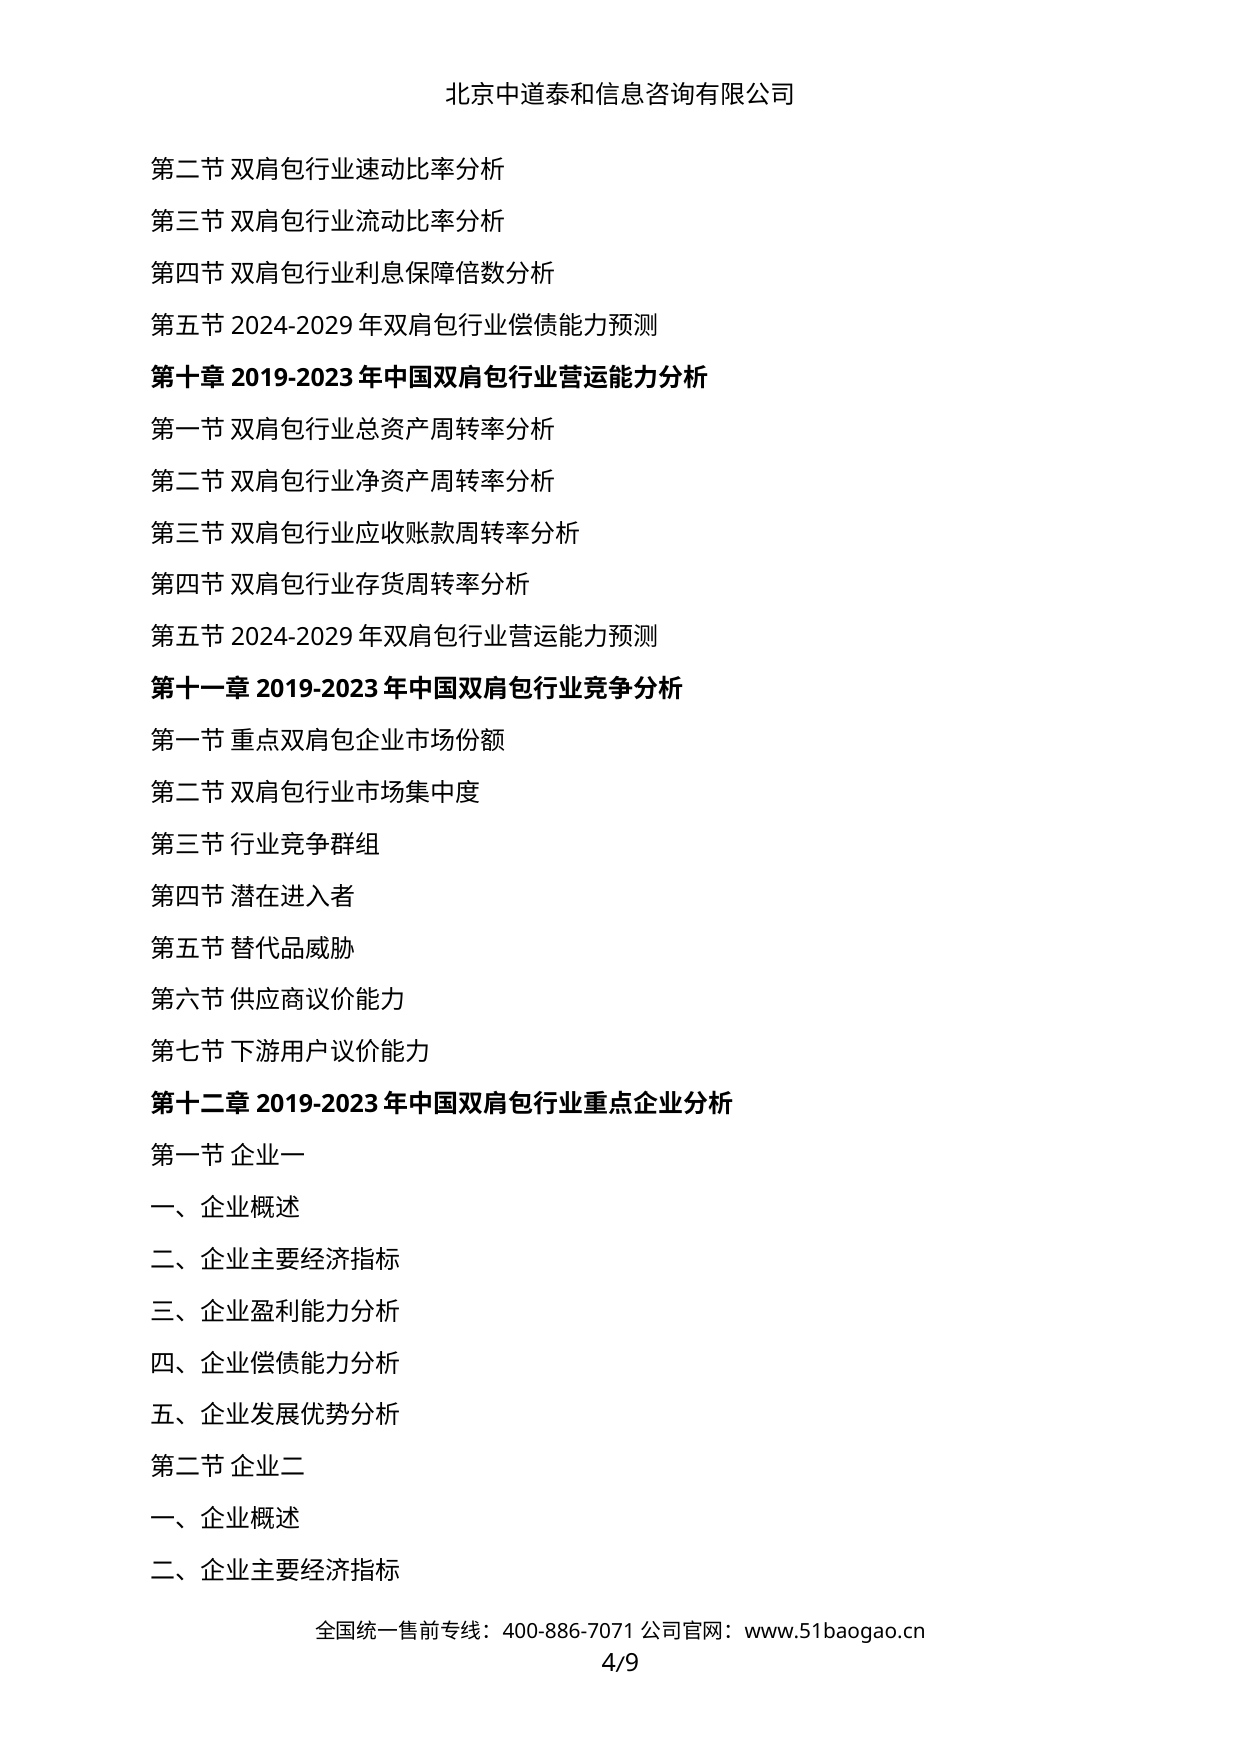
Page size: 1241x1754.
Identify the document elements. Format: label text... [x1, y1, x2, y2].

text 一、企业概述 [150, 1499, 1090, 1535]
text 第一节 企业一 [150, 1136, 1090, 1172]
text 第四节 双肩包行业利息保障倍数分析 [150, 254, 1090, 290]
text 第十章 2019-2023年中国双肩包行业营运能力分析 [150, 357, 1090, 394]
text 三、企业盈利能力分析 [150, 1291, 1090, 1327]
text 第三节 双肩包行业应收账款周转率分析 [150, 513, 1090, 549]
text 第四节 潜在进入者 [150, 876, 1090, 912]
text 第一节 双肩包行业总资产周转率分析 [150, 409, 1090, 446]
text 第三节 行业竞争群组 [150, 824, 1090, 861]
text 第二节 双肩包行业速动比率分析 [150, 150, 1090, 186]
text 第五节 2024-2029年双肩包行业营运能力预测 [150, 617, 1090, 653]
text 一、企业概述 [150, 1187, 1090, 1224]
text 二、企业主要经济指标 [150, 1551, 1090, 1587]
text 第四节 双肩包行业存货周转率分析 [150, 565, 1090, 601]
text 第一节 重点双肩包企业市场份额 [150, 721, 1090, 757]
text 第十一章 2019-2023年中国双肩包行业竞争分析 [150, 669, 1090, 705]
text 五、企业发展优势分析 [150, 1395, 1090, 1431]
text 第六节 供应商议价能力 [150, 980, 1090, 1016]
text 二、企业主要经济指标 [150, 1239, 1090, 1276]
text 第三节 双肩包行业流动比率分析 [150, 202, 1090, 238]
text 第五节 替代品威胁 [150, 928, 1090, 964]
text 第七节 下游用户议价能力 [150, 1032, 1090, 1068]
text 第十二章 2019-2023年中国双肩包行业重点企业分析 [150, 1084, 1090, 1120]
text 四、企业偿债能力分析 [150, 1343, 1090, 1379]
text 第二节 双肩包行业净资产周转率分析 [150, 461, 1090, 497]
text 第二节 双肩包行业市场集中度 [150, 772, 1090, 809]
text 第二节 企业二 [150, 1447, 1090, 1483]
text 第五节 2024-2029年双肩包行业偿债能力预测 [150, 306, 1090, 342]
